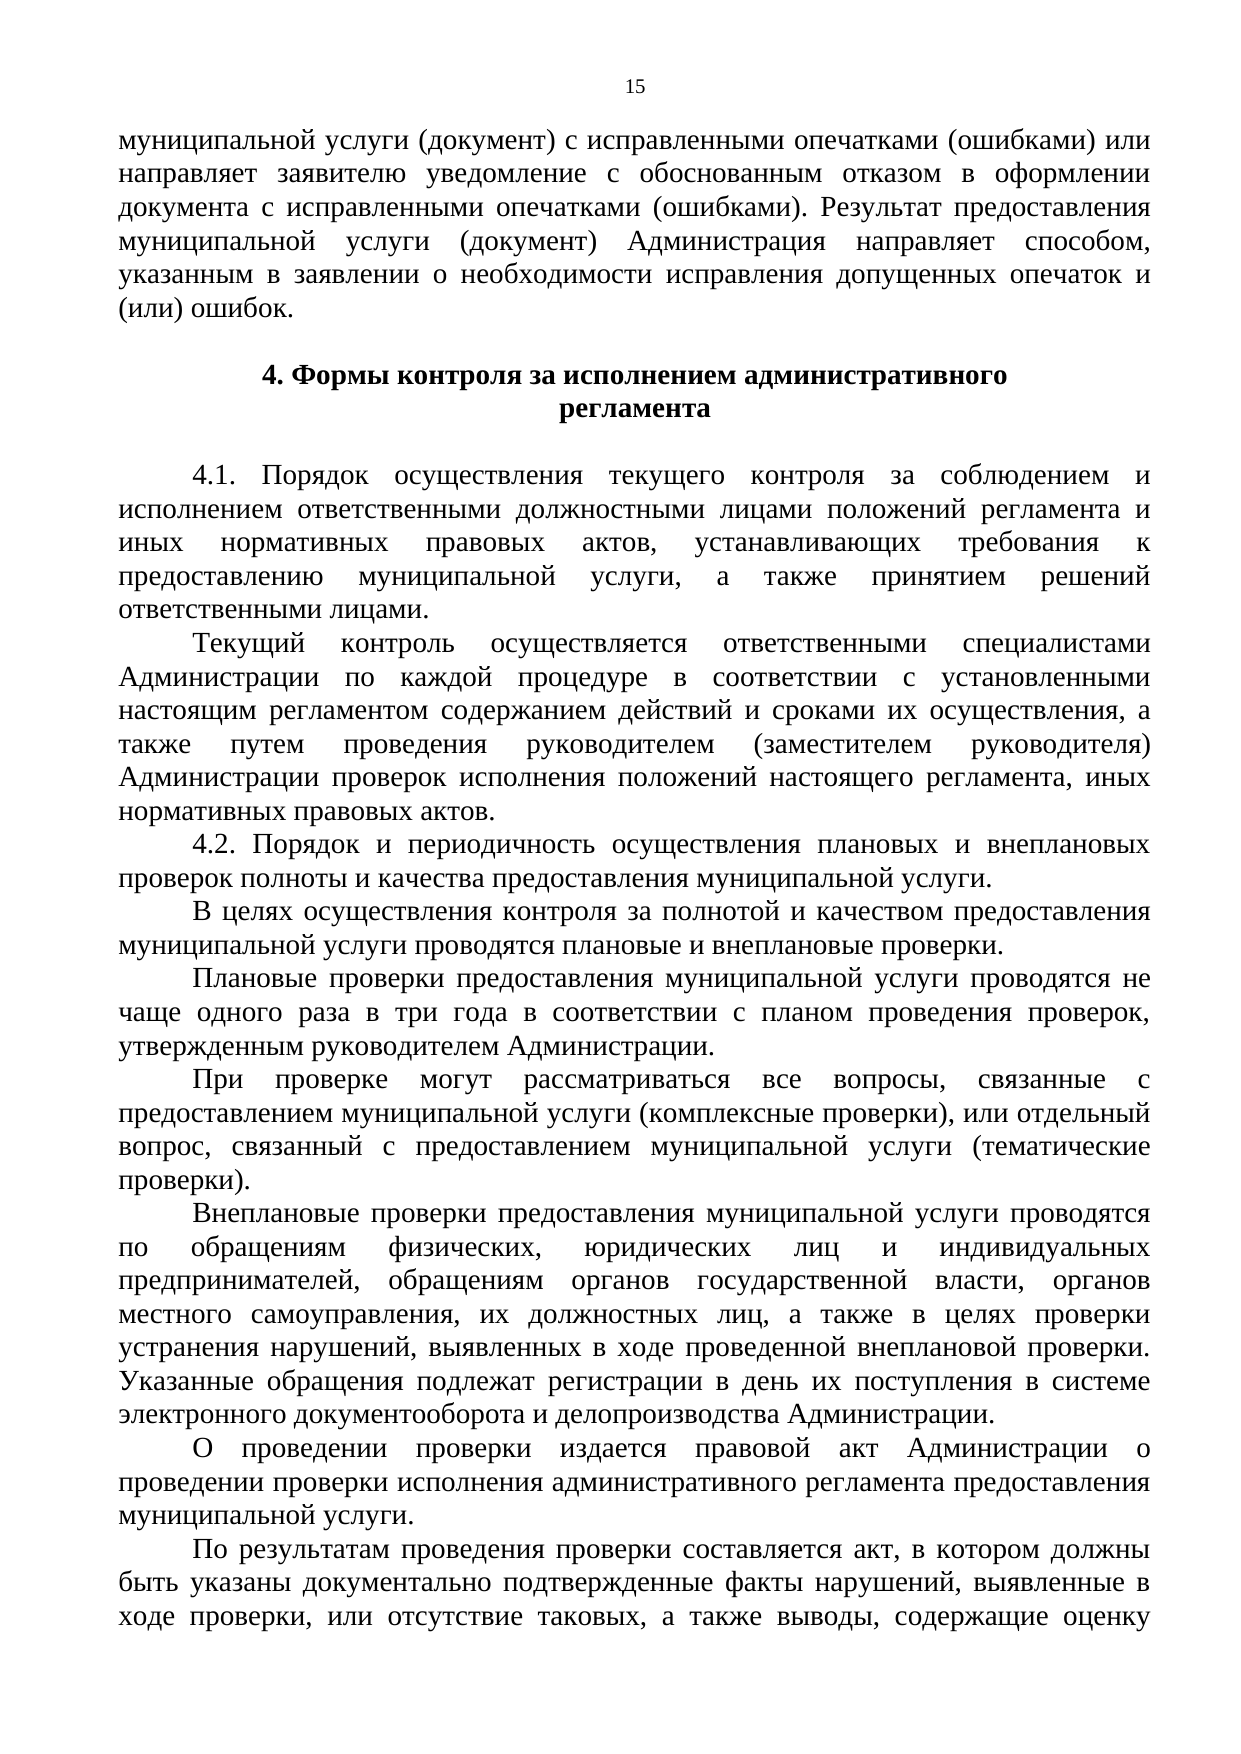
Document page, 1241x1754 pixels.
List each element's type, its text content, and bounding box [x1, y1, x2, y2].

text регламента [118, 390, 1152, 424]
text При проверке могут рассматриваться все вопросы, связанные с предоставлением муниципальной услуги (комплексные проверки), или отдельный вопрос, связанный с предоставлением муниципальной услуги (тематические проверки). [118, 1061, 1152, 1195]
text 4.1. Порядок осуществления текущего контроля за соблюдением и исполнением ответственными должностными лицами положений регламента и иных нормативных правовых актов, устанавливающих требования к предоставлению муниципальной услуги, а также принятием решений ответственными лицами. [118, 457, 1152, 625]
text 4. Формы контроля за исполнением административного [118, 357, 1152, 390]
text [118, 1531, 1152, 1631]
text Внеплановые проверки предоставления муниципальной услуги проводятся по обращениям физических, юридических лиц и индивидуальных предпринимателей, обращениям органов государственной власти, органов местного самоуправления, их должностных лиц, а также в целях проверки устранения нарушений, выявленных в ходе проведенной внеплановой проверки. Указанные обращения подлежат регистрации в день их поступления в системе электронного документооборота и делопроизводства Администрации. [118, 1195, 1152, 1430]
text О проведении проверки издается правовой акт Администрации о проведении проверки исполнения административного регламента предоставления муниципальной услуги. [118, 1430, 1152, 1531]
text Текущий контроль осуществляется ответственными специалистами Администрации по каждой процедуре в соответствии с установленными настоящим регламентом содержанием действий и сроками их осуществления, а также путем проведения руководителем (заместителем руководителя) Администрации проверок исполнения положений настоящего регламента, иных нормативных правовых актов. [118, 625, 1152, 826]
text 4.2. Порядок и периодичность осуществления плановых и внеплановых проверок полноты и качества предоставления муниципальной услуги. [118, 826, 1152, 893]
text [118, 122, 1152, 323]
text В целях осуществления контроля за полнотой и качеством предоставления муниципальной услуги проводятся плановые и внеплановые проверки. [118, 893, 1152, 961]
text Плановые проверки предоставления муниципальной услуги проводятся не чаще одного раза в три года в соответствии с планом проведения проверок, утвержденным руководителем Администрации. [118, 961, 1152, 1061]
